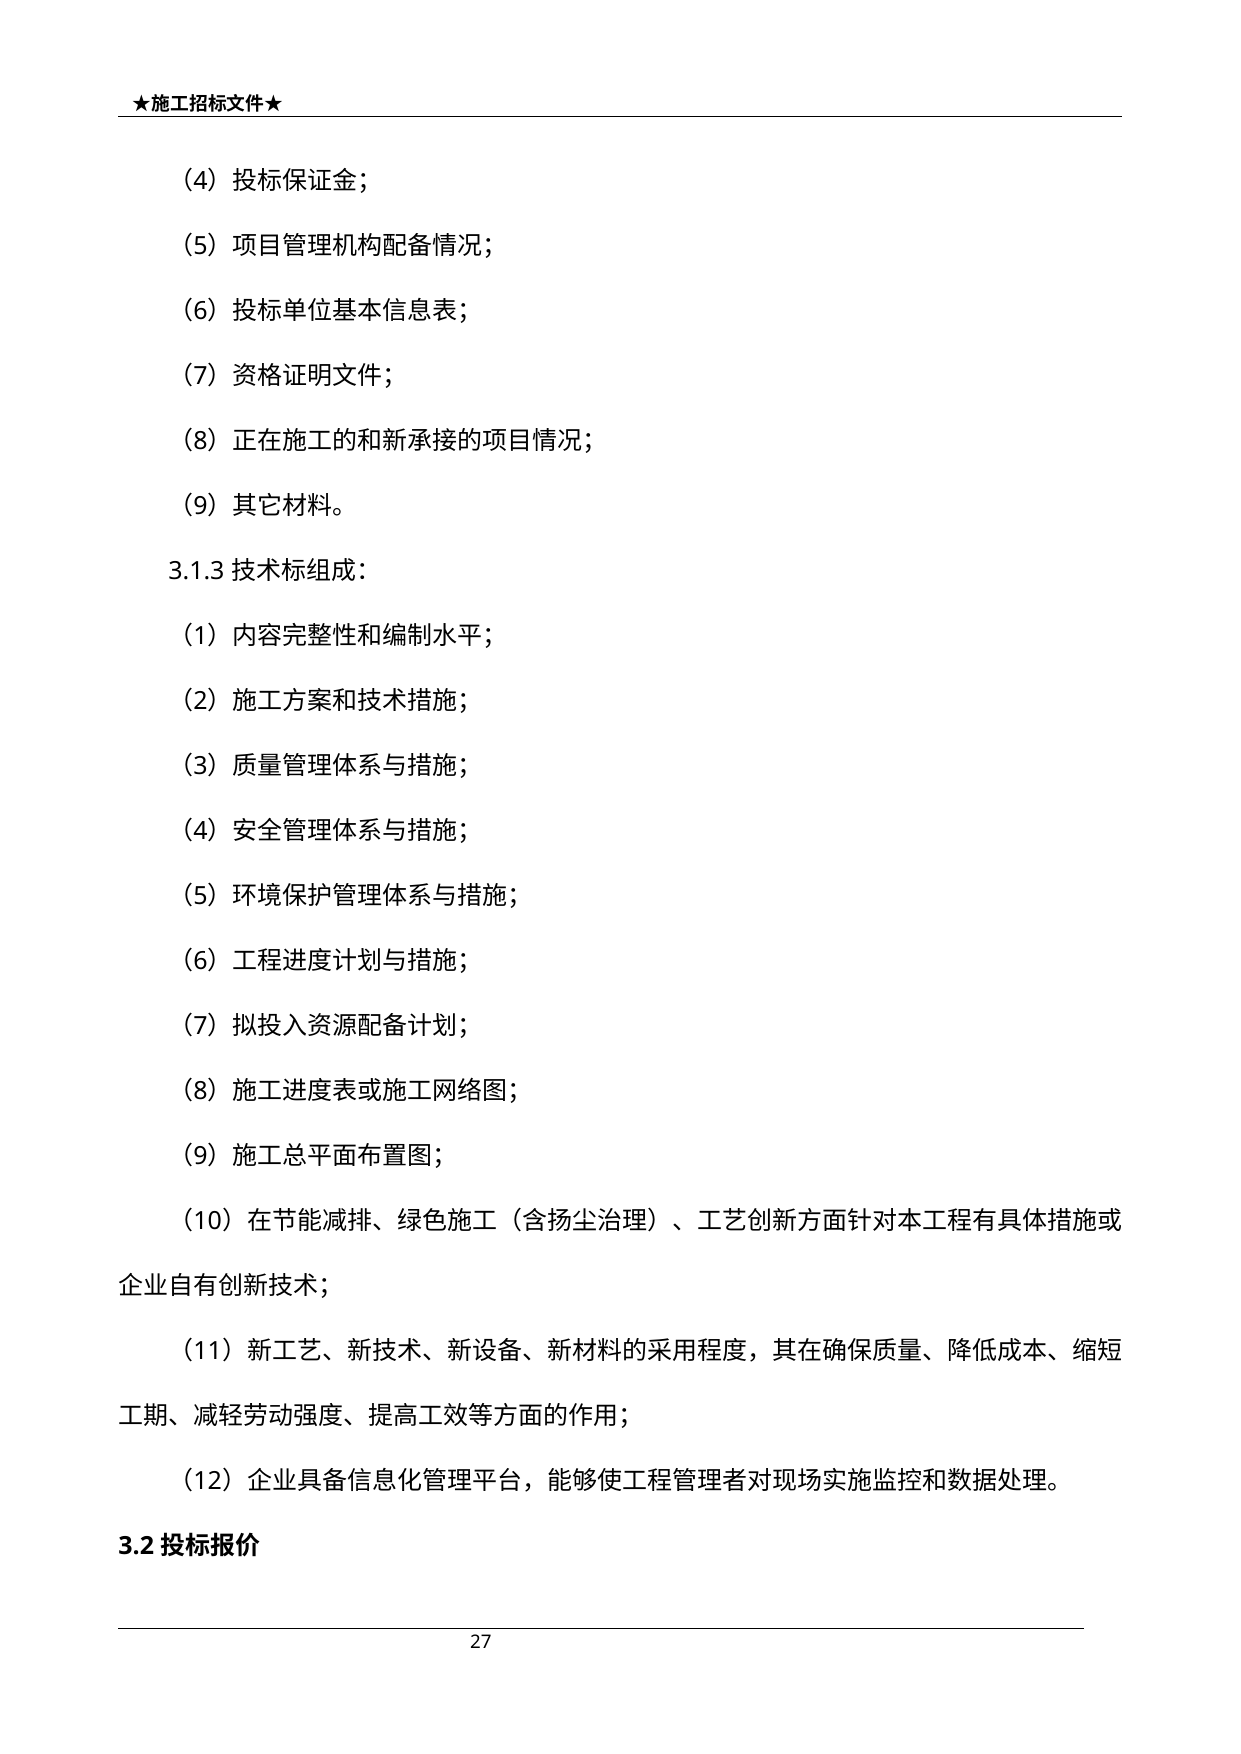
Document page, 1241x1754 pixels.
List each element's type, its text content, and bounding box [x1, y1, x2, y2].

text （2）施工方案和技术措施； [118, 666, 1122, 731]
text （10）在节能减排、绿色施工（含扬尘治理）、工艺创新方面针对本工程有具体措施或企业自有创新技术； [118, 1186, 1122, 1316]
text （5）项目管理机构配备情况； [118, 211, 1122, 276]
text 3.2 投标报价 [118, 1511, 1122, 1576]
text 3.1.3 技术标组成： [118, 536, 1122, 601]
text （7）资格证明文件； [118, 341, 1122, 406]
text （6）投标单位基本信息表； [118, 276, 1122, 341]
text （8）正在施工的和新承接的项目情况； [118, 406, 1122, 471]
text （3）质量管理体系与措施； [118, 731, 1122, 796]
text （9）其它材料。 [118, 471, 1122, 536]
text （9）施工总平面布置图； [118, 1121, 1122, 1186]
text （7）拟投入资源配备计划； [118, 991, 1122, 1056]
text （6）工程进度计划与措施； [118, 926, 1122, 991]
text （12）企业具备信息化管理平台，能够使工程管理者对现场实施监控和数据处理。 [118, 1446, 1122, 1511]
text （4）投标保证金； [118, 146, 1122, 211]
text （1）内容完整性和编制水平； [118, 601, 1122, 666]
text （4）安全管理体系与措施； [118, 796, 1122, 861]
text （11）新工艺、新技术、新设备、新材料的采用程度，其在确保质量、降低成本、缩短工期、减轻劳动强度、提高工效等方面的作用； [118, 1316, 1122, 1446]
text （8）施工进度表或施工网络图； [118, 1056, 1122, 1121]
text （5）环境保护管理体系与措施； [118, 861, 1122, 926]
